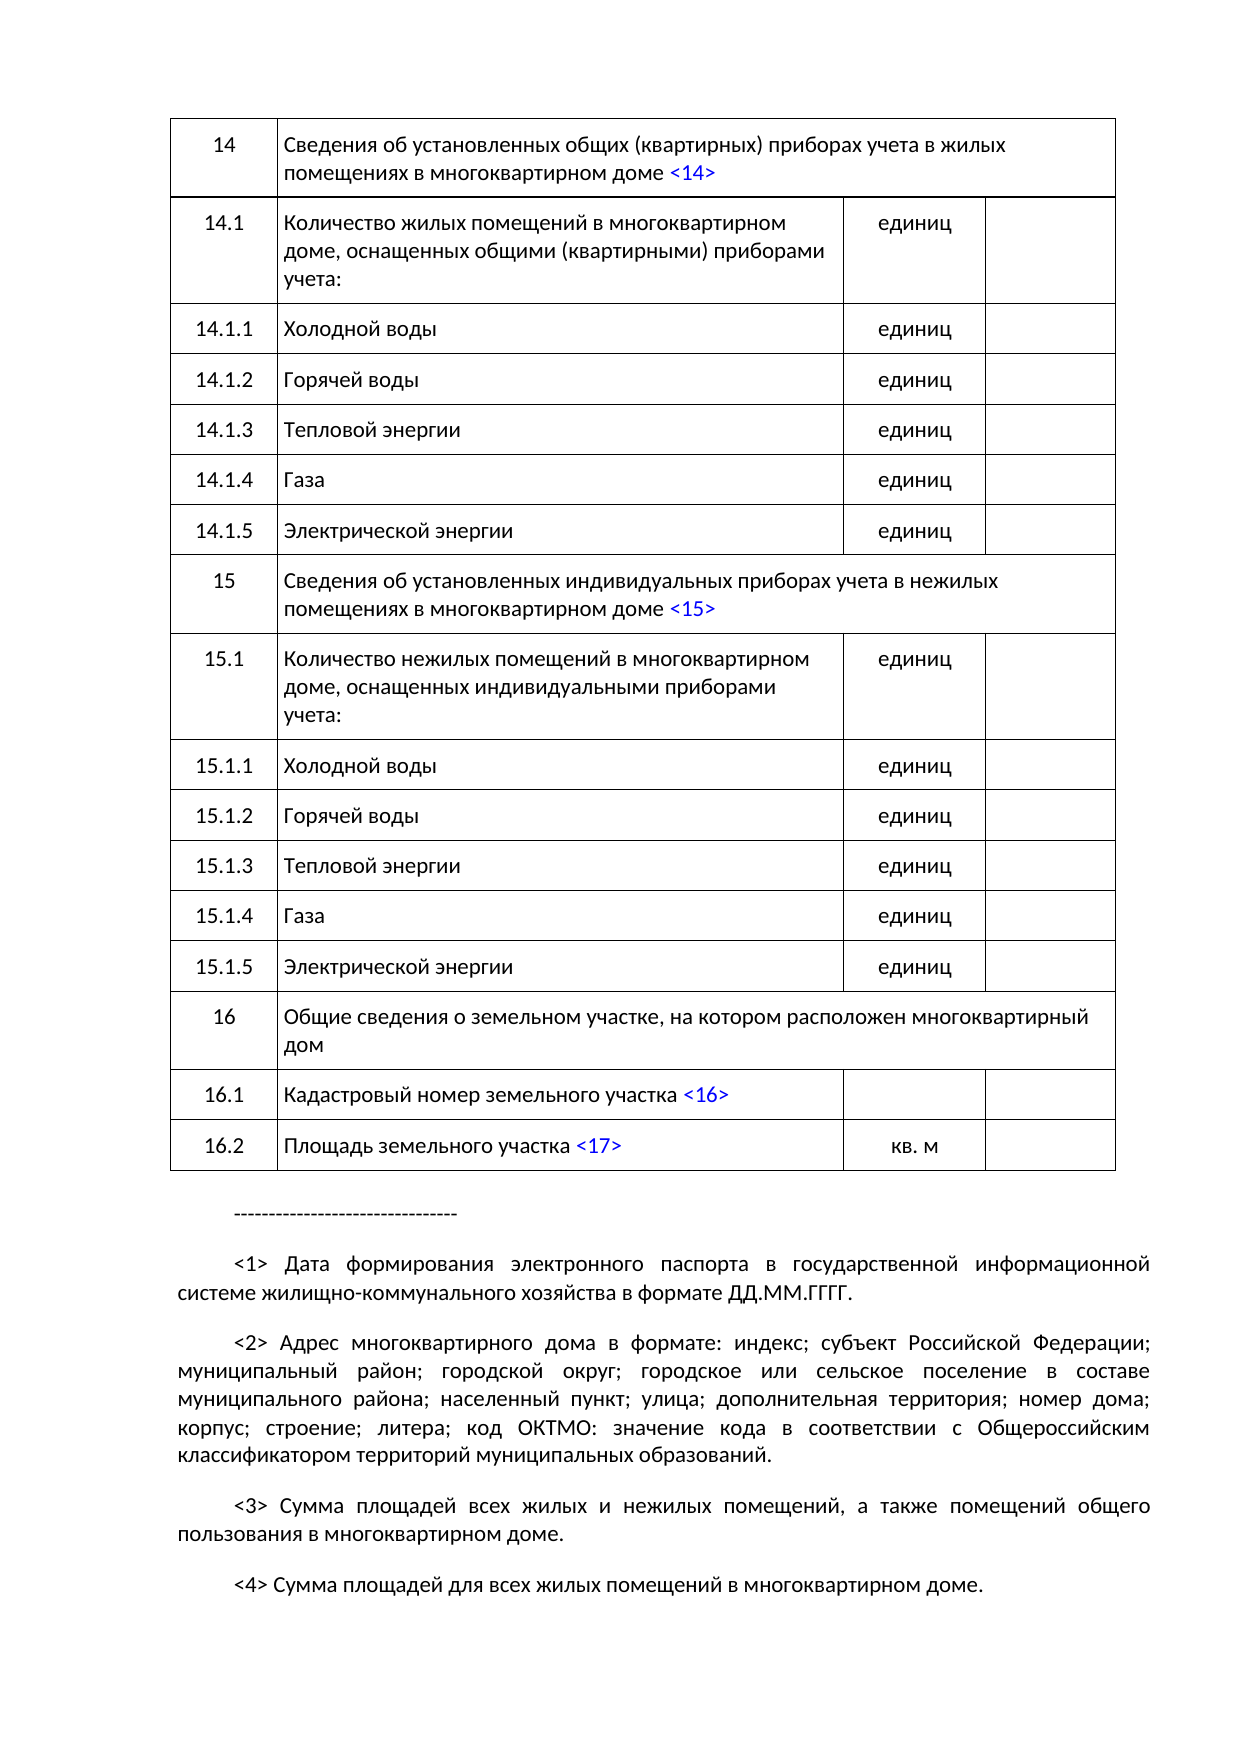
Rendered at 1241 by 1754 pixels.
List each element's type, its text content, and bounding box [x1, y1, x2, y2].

table_cell единиц [844, 790, 985, 840]
table_cell Количество нежилых помещений в многоквартирном доме, оснащенных индивидуальными приборами учета: [278, 634, 843, 739]
table_cell 15 [171, 555, 277, 633]
table_cell [986, 1070, 1115, 1119]
table_cell [986, 405, 1115, 454]
table_cell 14 [171, 119, 277, 196]
table_cell [986, 841, 1115, 890]
table_cell [986, 455, 1115, 504]
table_cell 14.1 [171, 198, 277, 303]
table_cell Кадастровый номер земельного участка <16> [278, 1070, 843, 1119]
table_cell [986, 740, 1115, 789]
table_cell Газа [278, 455, 843, 504]
table_cell единиц [844, 891, 985, 940]
table_cell кв. м [844, 1120, 985, 1169]
table_cell 16.2 [171, 1120, 277, 1169]
text <1> Дата формирования электронного паспорта в государственной информационной системе жилищно-коммунального хозяйства в формате ДД.ММ.ГГГГ. [177, 1249, 1152, 1306]
table_cell единиц [844, 304, 985, 353]
table_cell Сведения об установленных индивидуальных приборах учета в нежилых помещениях в многоквартирном доме <15> [278, 555, 1115, 633]
table_cell Холодной воды [278, 304, 843, 353]
table_cell 14.1.4 [171, 455, 277, 504]
table_cell [986, 1120, 1115, 1169]
table_cell 14.1.3 [171, 405, 277, 454]
table_cell [844, 1070, 985, 1119]
table_cell Тепловой энергии [278, 405, 843, 454]
table_cell Площадь земельного участка <17> [278, 1120, 843, 1169]
table_cell Электрической энергии [278, 941, 843, 991]
table_cell Горячей воды [278, 354, 843, 403]
table_cell единиц [844, 405, 985, 454]
table_cell Холодной воды [278, 740, 843, 789]
table_cell 15.1.2 [171, 790, 277, 840]
table_cell Горячей воды [278, 790, 843, 840]
table_cell [986, 354, 1115, 403]
table_cell единиц [844, 455, 985, 504]
table_cell единиц [844, 841, 985, 890]
table_cell единиц [844, 634, 985, 739]
table_cell Количество жилых помещений в многоквартирном доме, оснащенных общими (квартирными) приборами учета: [278, 198, 843, 303]
table_cell [986, 505, 1115, 554]
table_cell Сведения об установленных общих (квартирных) приборах учета в жилых помещениях в многоквартирном доме <14> [278, 119, 1115, 196]
text <2> Адрес многоквартирного дома в формате: индекс; субъект Российской Федерации; муниципальный район; городской округ; городское или сельское поселение в составе муниципального района; населенный пункт; улица; дополнительная территория; номер дома; корпус; строение; литера; код ОКТМО: значение кода в соответствии с Общероссийским классификатором территорий муниципальных образований. [177, 1328, 1152, 1469]
table_cell 15.1.1 [171, 740, 277, 789]
table_cell Электрической энергии [278, 505, 843, 554]
table_cell 16 [171, 992, 277, 1069]
table_cell единиц [844, 740, 985, 789]
table_cell Тепловой энергии [278, 841, 843, 890]
table_cell [986, 891, 1115, 940]
table_cell 14.1.2 [171, 354, 277, 403]
text <4> Сумма площадей для всех жилых помещений в многоквартирном доме. [177, 1571, 1152, 1598]
table_cell [986, 790, 1115, 840]
table_cell [986, 198, 1115, 303]
table_cell 15.1.4 [171, 891, 277, 940]
text <3> Сумма площадей всех жилых и нежилых помещений, а также помещений общего пользования в многоквартирном доме. [177, 1492, 1152, 1548]
table_cell [986, 634, 1115, 739]
table_cell единиц [844, 354, 985, 403]
table_cell единиц [844, 198, 985, 303]
table_cell 16.1 [171, 1070, 277, 1119]
table_cell единиц [844, 505, 985, 554]
table_cell 14.1.1 [171, 304, 277, 353]
text -------------------------------- [177, 1199, 1152, 1227]
table_cell Общие сведения о земельном участке, на котором расположен многоквартирный дом [278, 992, 1115, 1069]
table_cell единиц [844, 941, 985, 991]
table_cell 15.1.5 [171, 941, 277, 991]
table_cell 14.1.5 [171, 505, 277, 554]
table_cell Газа [278, 891, 843, 940]
table_cell 15.1 [171, 634, 277, 739]
table_cell [986, 304, 1115, 353]
table_cell 15.1.3 [171, 841, 277, 890]
table_cell [986, 941, 1115, 991]
